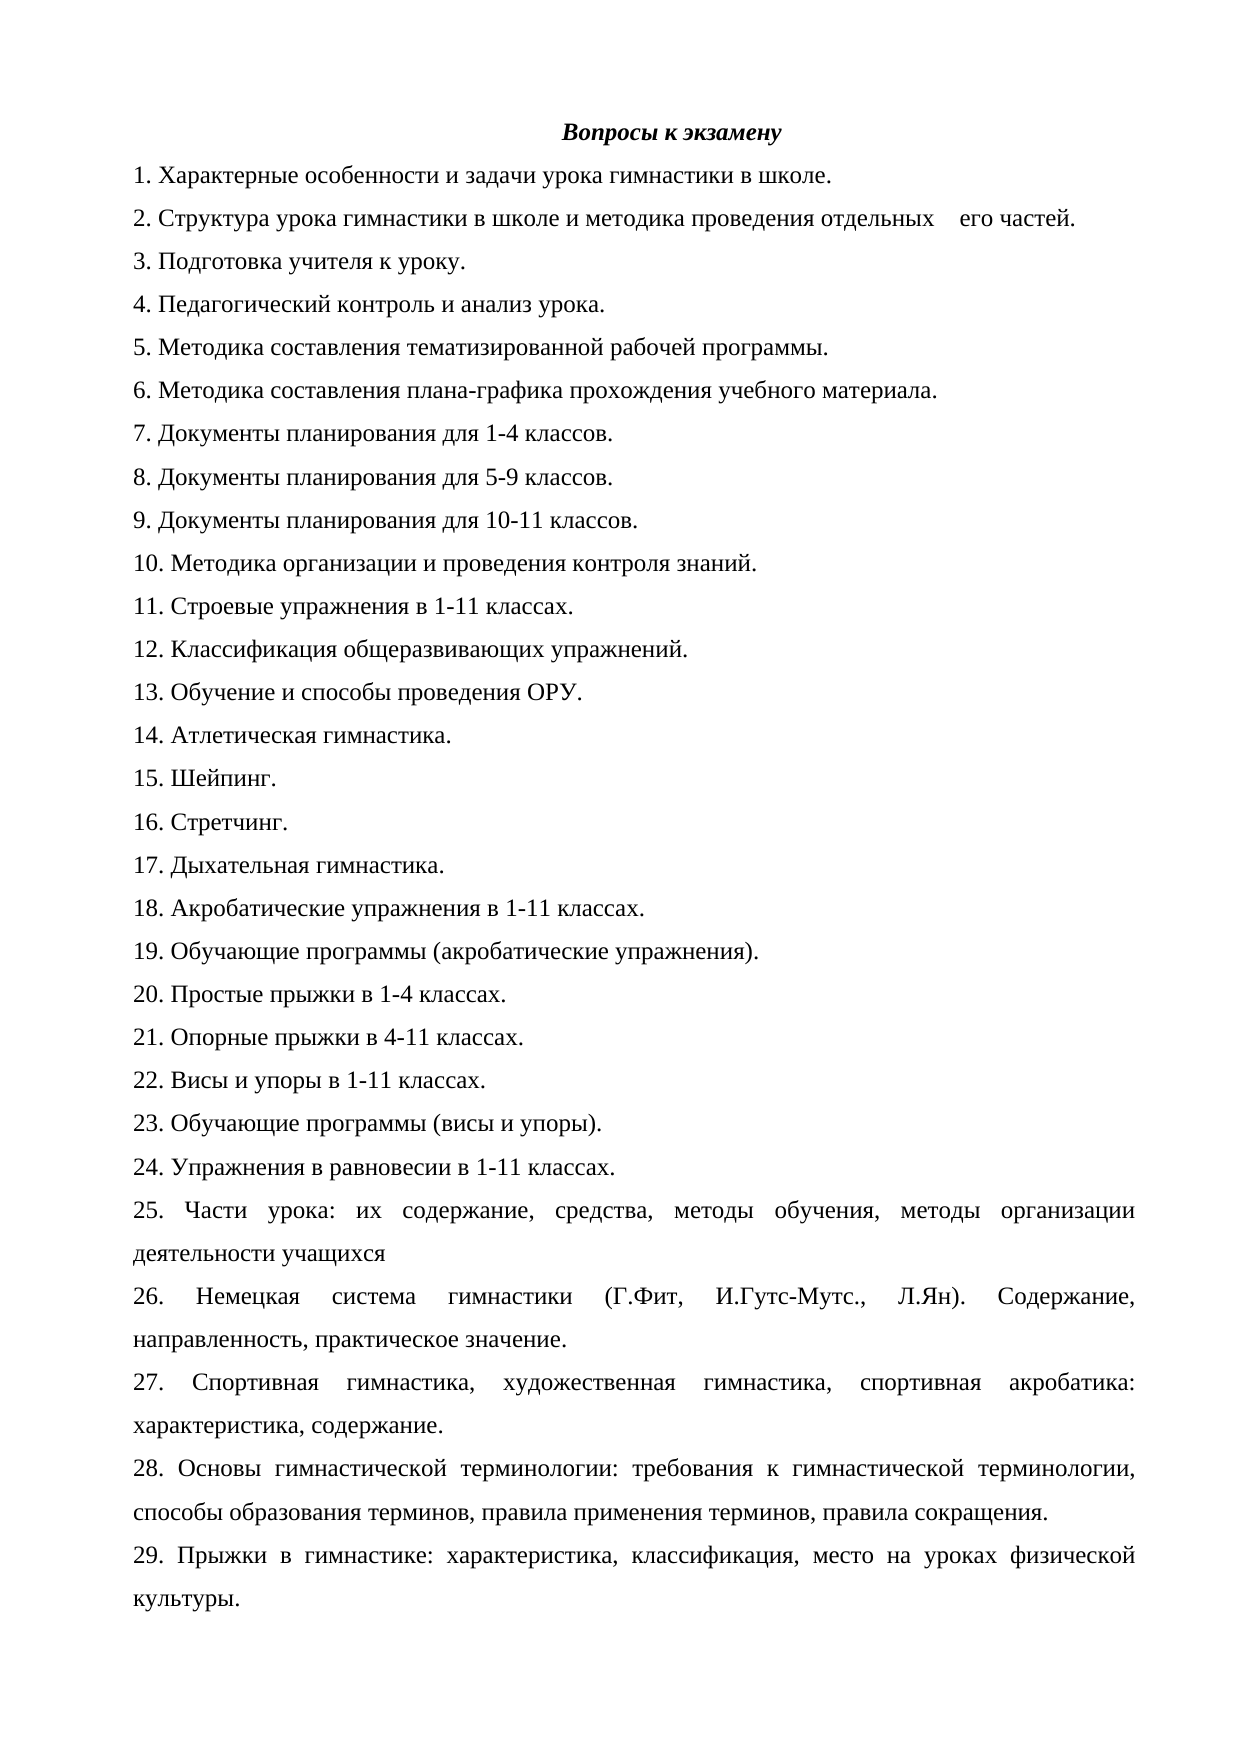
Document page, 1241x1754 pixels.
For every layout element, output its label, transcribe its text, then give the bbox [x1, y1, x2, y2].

text 3. Подготовка учителя к уроку. [133, 246, 1137, 275]
text 15. Шейпинг. [133, 763, 1137, 792]
text 8. Документы планирования для 5-9 классов. [133, 462, 1137, 490]
text 26. Немецкая система гимнастики (Г.Фит, И.Гутс-Мутс., Л.Ян). Содержание, направленность, практическое значение. [133, 1281, 1137, 1353]
text 4. Педагогический контроль и анализ урока. [133, 289, 1137, 318]
text 14. Атлетическая гимнастика. [133, 720, 1137, 749]
text 2. Структура урока гимнастики в школе и методика проведения отдельных его частей. [133, 203, 1137, 232]
text 28. Основы гимнастической терминологии: требования к гимнастической терминологии, способы образования терминов, правила применения терминов, правила сокращения. [133, 1453, 1137, 1525]
text 16. Стретчинг. [133, 807, 1137, 835]
text 18. Акробатические упражнения в 1-11 классах. [133, 893, 1137, 922]
text 10. Методика организации и проведения контроля знаний. [133, 548, 1137, 577]
text 20. Простые прыжки в 1-4 классах. [133, 979, 1137, 1008]
text 22. Висы и упоры в 1-11 классах. [133, 1065, 1137, 1094]
text 27. Спортивная гимнастика, художественная гимнастика, спортивная акробатика: характеристика, содержание. [133, 1367, 1137, 1439]
text 21. Опорные прыжки в 4-11 классах. [133, 1022, 1137, 1051]
text 23. Обучающие программы (висы и упоры). [133, 1108, 1137, 1137]
text 29. Прыжки в гимнастике: характеристика, классификация, место на уроках физической культуры. [133, 1540, 1137, 1612]
text 6. Методика составления плана-графика прохождения учебного материала. [133, 375, 1137, 404]
text 11. Строевые упражнения в 1-11 классах. [133, 591, 1137, 620]
text 24. Упражнения в равновесии в 1-11 классах. [133, 1152, 1137, 1180]
text 1. Характерные особенности и задачи урока гимнастики в школе. [133, 160, 1137, 188]
text 5. Методика составления тематизированной рабочей программы. [133, 332, 1137, 361]
text 13. Обучение и способы проведения ОРУ. [133, 677, 1137, 706]
text 7. Документы планирования для 1-4 классов. [133, 418, 1137, 447]
text 12. Классификация общеразвивающих упражнений. [133, 634, 1137, 663]
text Вопросы к экзамену [162, 117, 1137, 145]
text 19. Обучающие программы (акробатические упражнения). [133, 936, 1137, 965]
text 9. Документы планирования для 10-11 классов. [133, 505, 1137, 533]
text 17. Дыхательная гимнастика. [133, 850, 1137, 878]
text 25. Части урока: их содержание, средства, методы обучения, методы организации деятельности учащихся [133, 1195, 1137, 1267]
